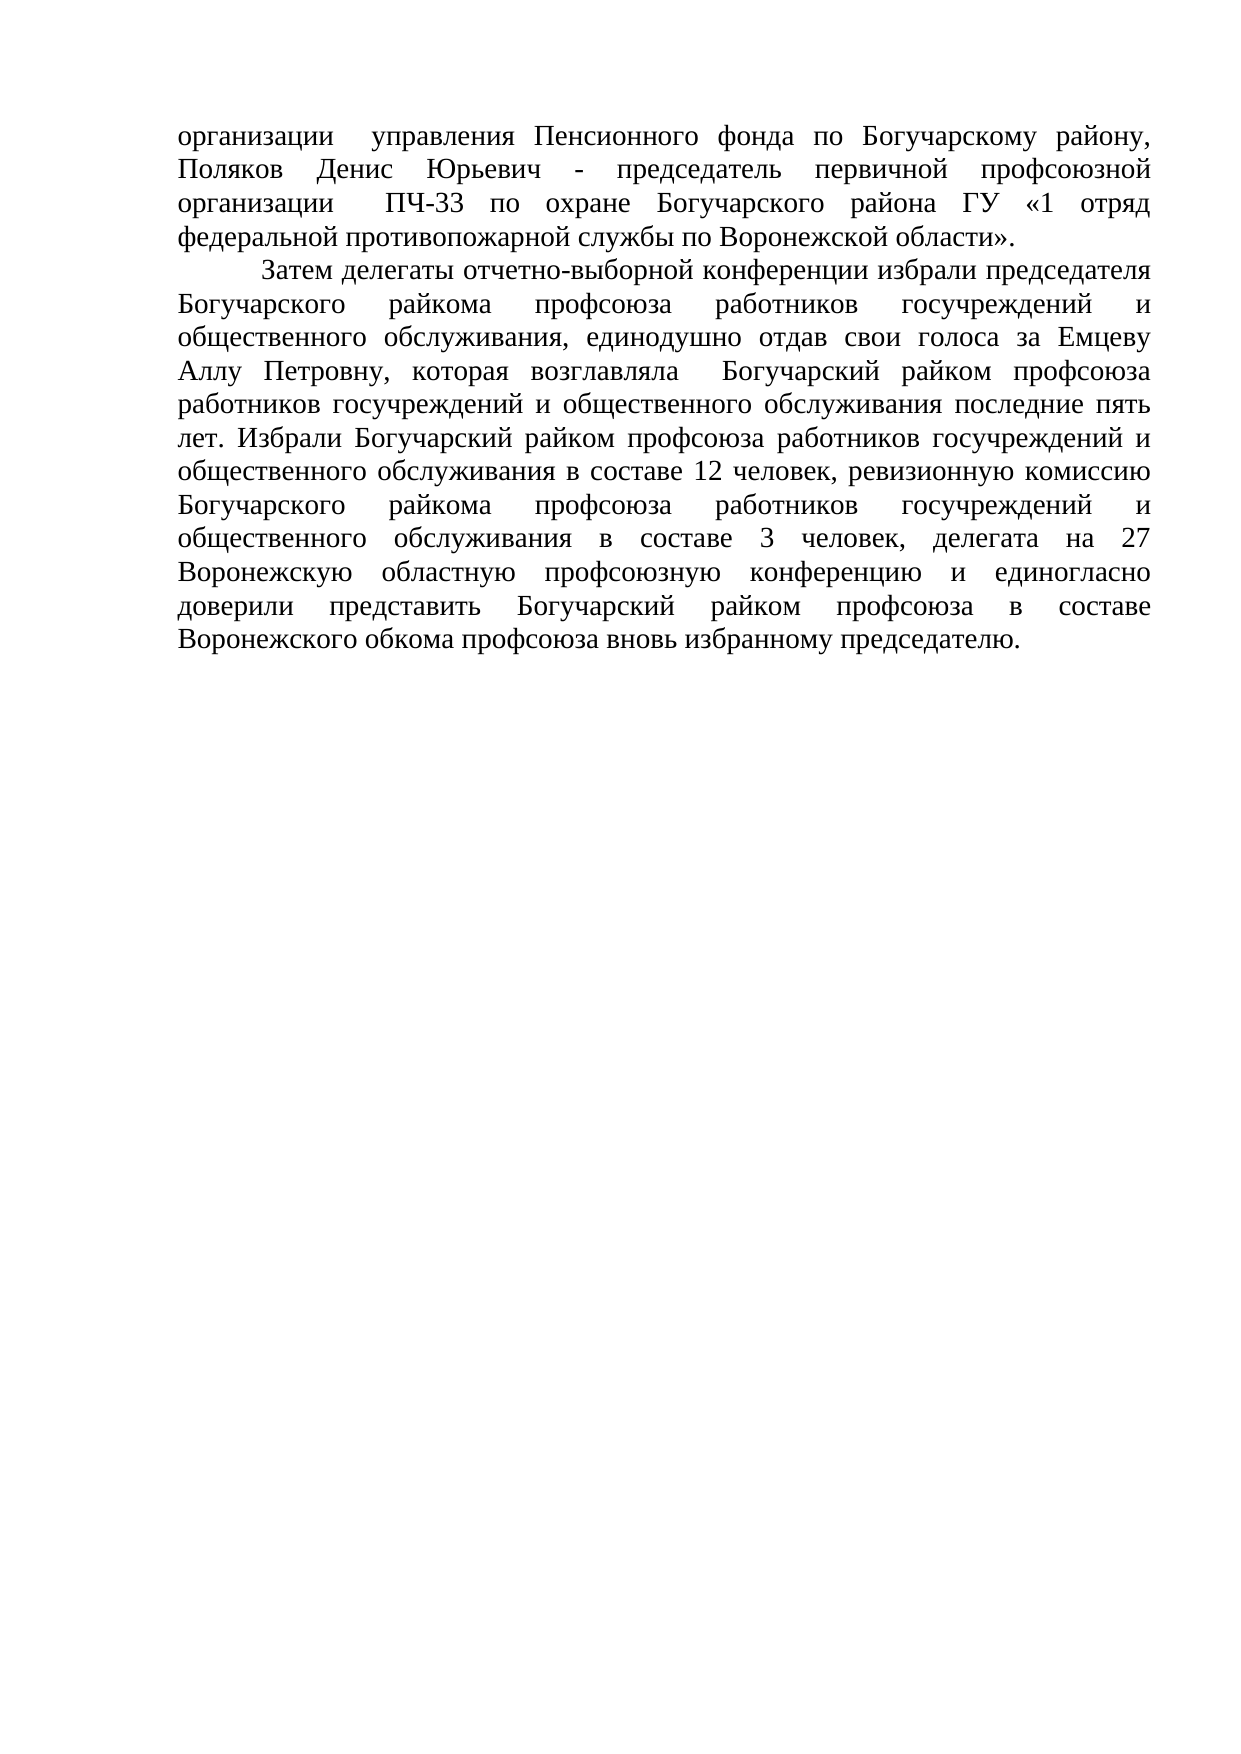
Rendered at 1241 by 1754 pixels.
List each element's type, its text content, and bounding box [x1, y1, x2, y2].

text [177, 118, 1152, 252]
text Затем делегаты отчетно-выборной конференции избрали председателя Богучарского райкома профсоюза работников госучреждений и общественного обслуживания, единодушно отдав свои голоса за Емцеву Аллу Петровну, которая возглавляла Богучарский райком профсоюза работников госучреждений и общественного обслуживания последние пять лет. Избрали Богучарский райком профсоюза работников госучреждений и общественного обслуживания в составе 12 человек, ревизионную комиссию Богучарского райкома профсоюза работников госучреждений и общественного обслуживания в составе 3 человек, делегата на 27 Воронежскую областную профсоюзную конференцию и единогласно доверили представить Богучарский райком профсоюза в составе Воронежского обкома профсоюза вновь избранному председателю. [177, 252, 1152, 655]
